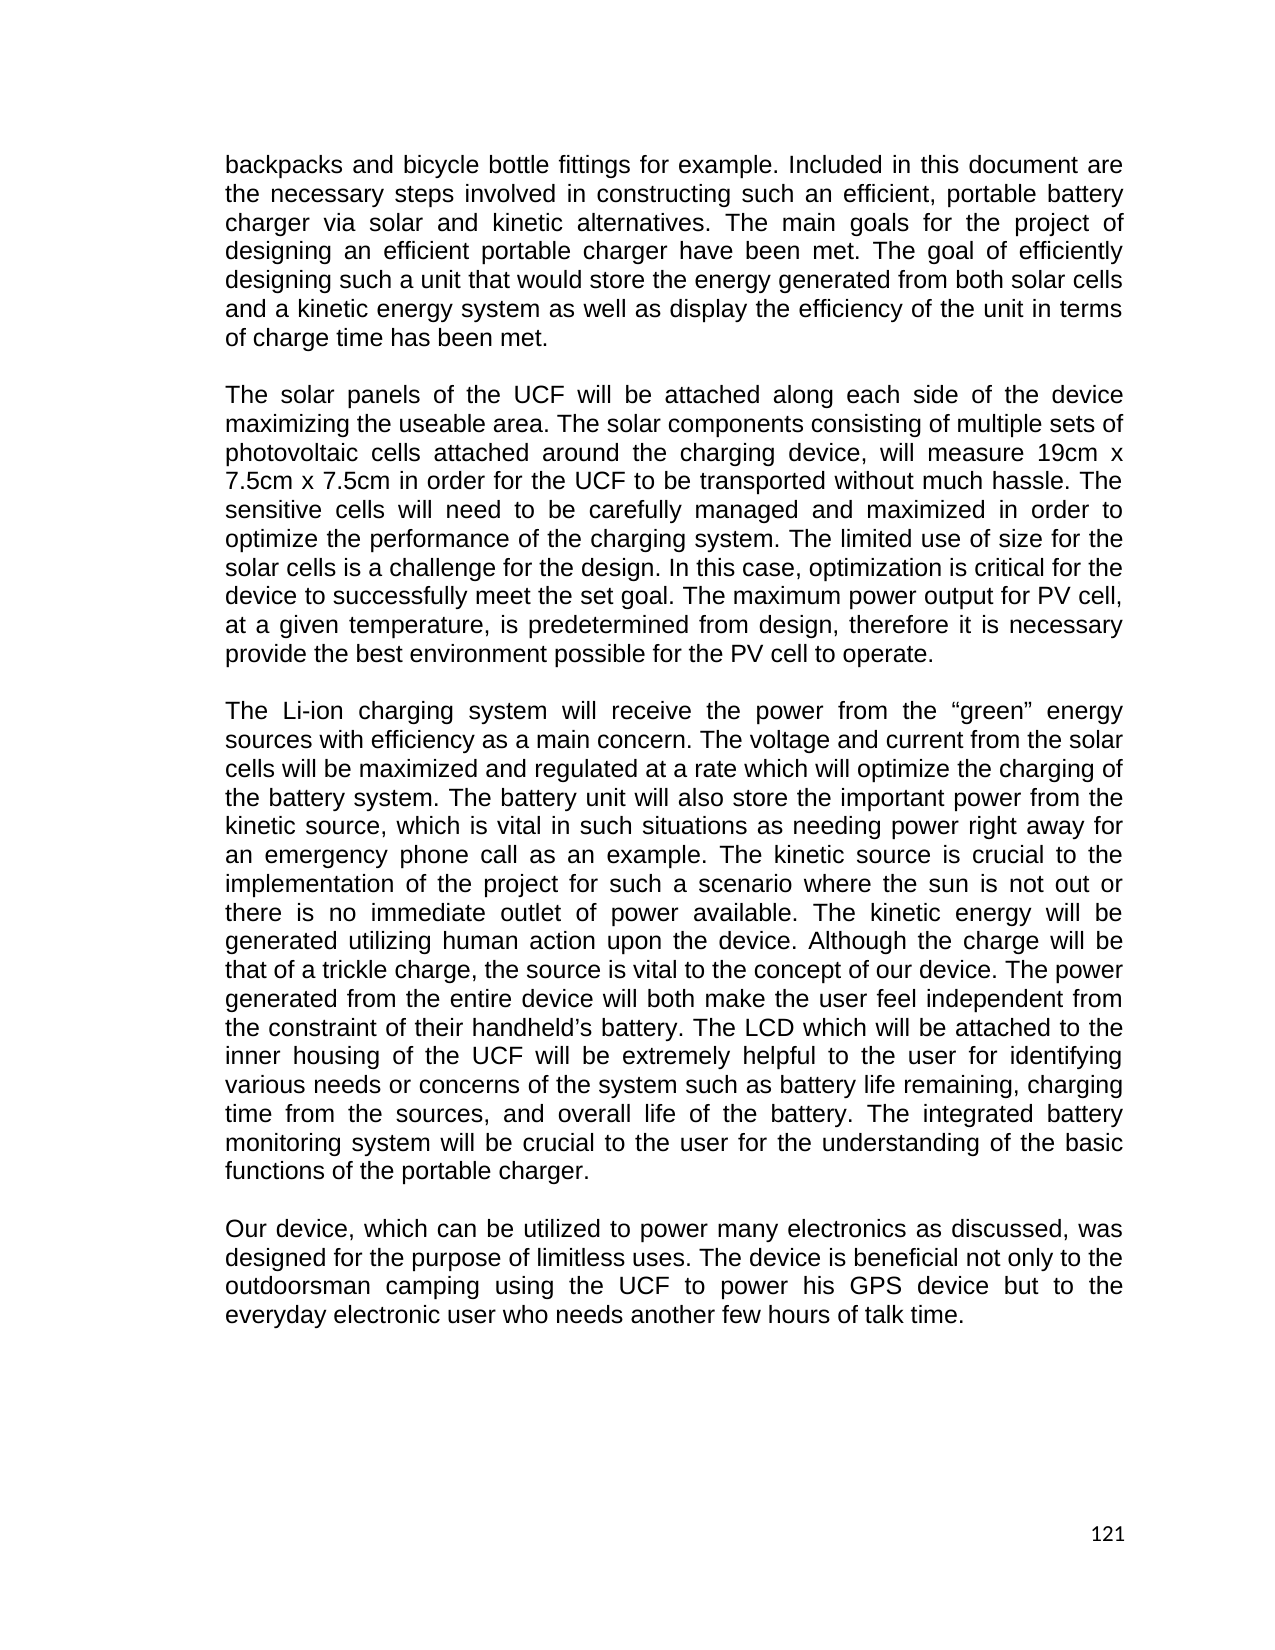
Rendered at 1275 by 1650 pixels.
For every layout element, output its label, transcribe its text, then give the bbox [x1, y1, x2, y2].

text Our device, which can be utilized to power many electronics as discussed, was designed for the purpose of limitless uses. The device is beneficial not only to the outdoorsman camping using the UCF to power his GPS device but to the everyday electronic user who needs another few hours of talk time. [225, 1214, 1125, 1329]
text The Li-ion charging system will receive the power from the “green” energy sources with efficiency as a main concern. The voltage and current from the solar cells will be maximized and regulated at a rate which will optimize the charging of the battery system. The battery unit will also store the important power from the kinetic source, which is vital in such situations as needing power right away for an emergency phone call as an example. The kinetic source is crucial to the implementation of the project for such a scenario where the sun is not out or there is no immediate outlet of power available. The kinetic energy will be generated utilizing human action upon the device. Although the charge will be that of a trickle charge, the source is vital to the concept of our device. The power generated from the entire device will both make the user feel independent from the constraint of their handheld’s battery. The LCD which will be attached to the inner housing of the UCF will be extremely helpful to the user for identifying various needs or concerns of the system such as battery life remaining, charging time from the sources, and overall life of the battery. The integrated battery monitoring system will be crucial to the user for the understanding of the basic functions of the portable charger. [225, 696, 1125, 1185]
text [225, 150, 1125, 351]
text The solar panels of the UCF will be attached along each side of the device maximizing the useable area. The solar components consisting of multiple sets of photovoltaic cells attached around the charging device, will measure 19cm x 7.5cm x 7.5cm in order for the UCF to be transported without much hassle. The sensitive cells will need to be carefully managed and maximized in order to optimize the performance of the charging system. The limited use of size for the solar cells is a challenge for the design. In this case, optimization is critical for the device to successfully meet the set goal. The maximum power output for PV cell, at a given temperature, is predetermined from design, therefore it is necessary provide the best environment possible for the PV cell to operate. [225, 380, 1125, 667]
